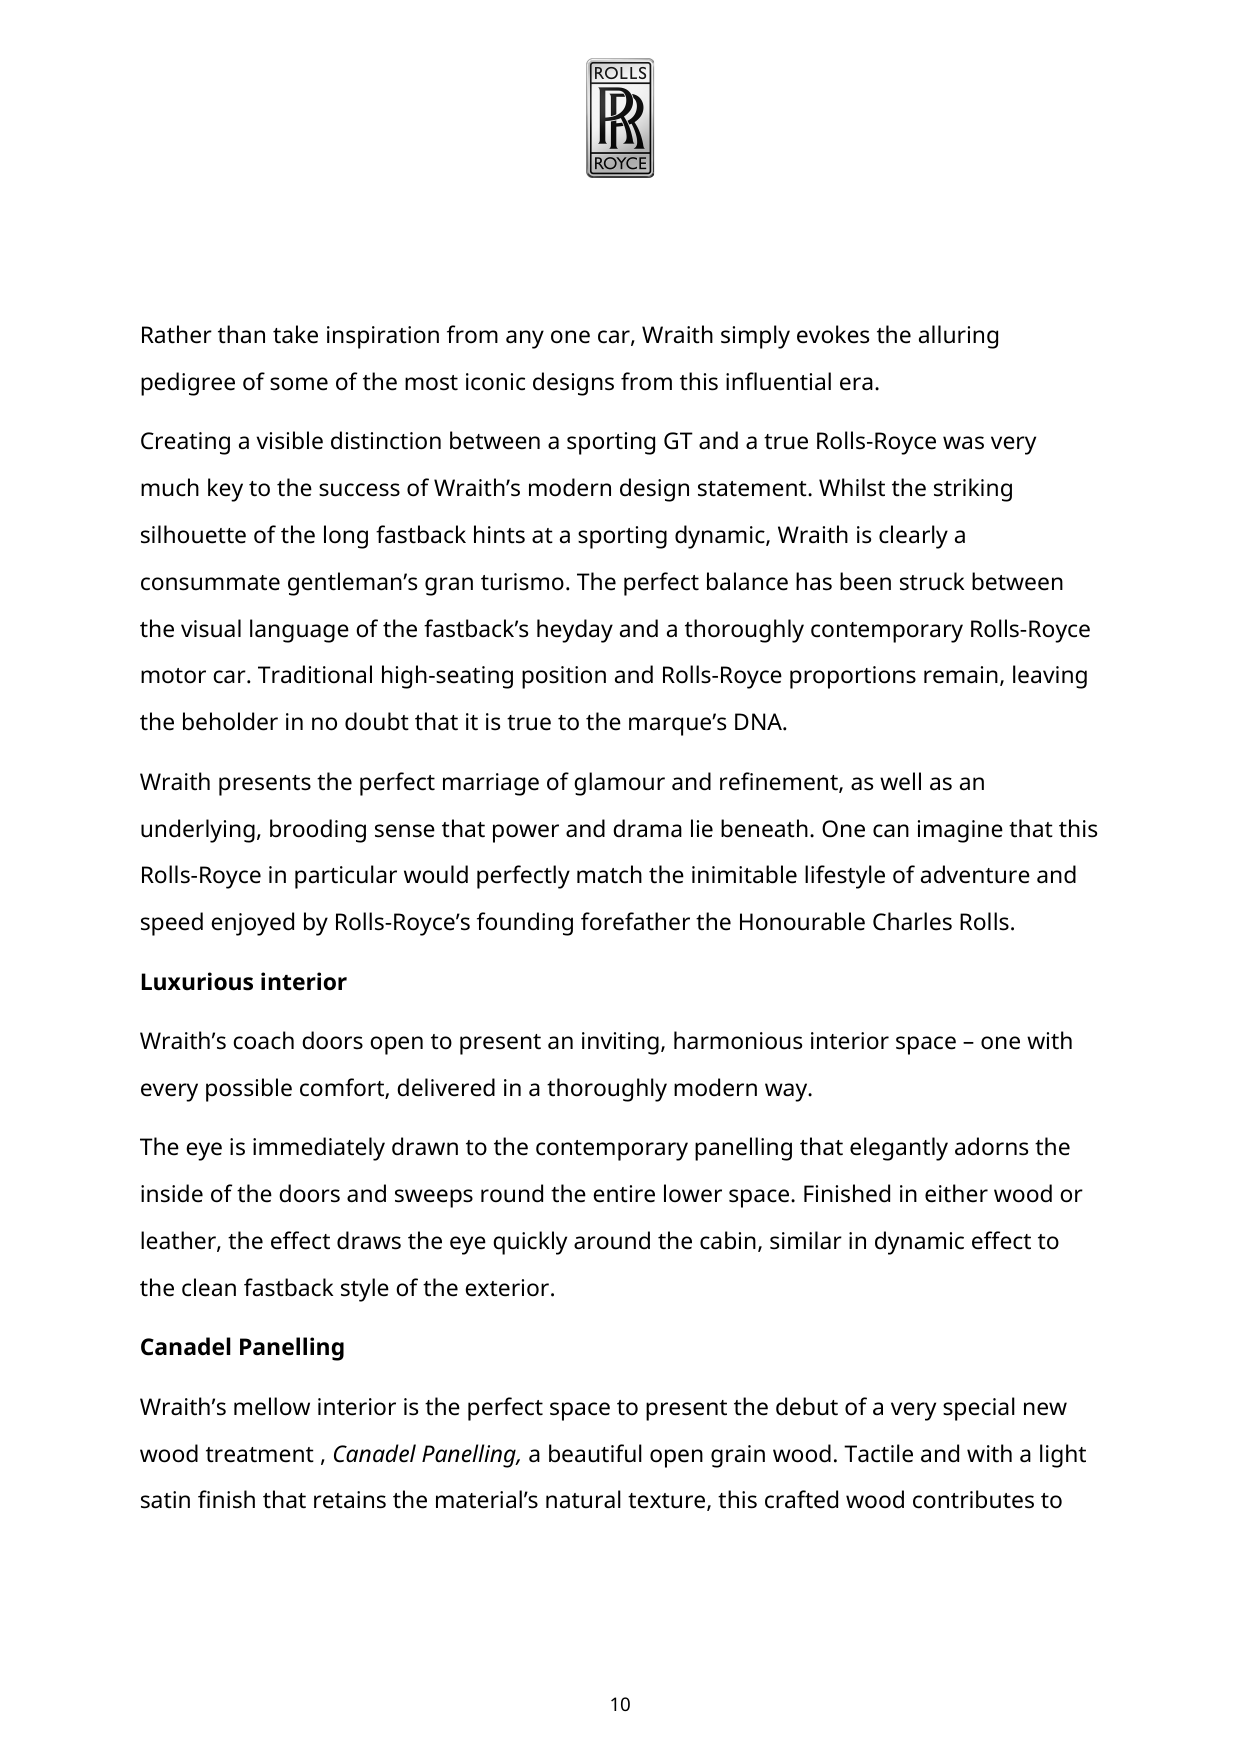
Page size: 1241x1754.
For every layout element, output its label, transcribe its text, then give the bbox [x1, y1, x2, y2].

text Wraith presents the perfect marriage of glamour and refinement, as well as an underlying, brooding sense that power and drama lie beneath. One can imagine that this Rolls-Royce in particular would perfectly match the inimitable lifestyle of adventure and speed enjoyed by Rolls-Royce’s founding forefather the Honourable Charles Rolls. [139, 766, 1101, 937]
text Wraith’s coach doors open to present an inviting, harmonious interior space – one with every possible comfort, delivered in a thoroughly modern way. [139, 1025, 1101, 1103]
text Rather than take inspiration from any one car, Wraith simply evokes the alluring pedigree of some of the most iconic designs from this influential era. [139, 319, 1101, 397]
text Creating a visible distinction between a sporting GT and a true Rolls-Royce was very much key to the success of Wraith’s modern design statement. Whilst the striking silhouette of the long fastback hints at a sporting dynamic, Wraith is clearly a consummate gentleman’s gran turismo. The perfect balance has been struck between the visual language of the fastback’s heyday and a thoroughly contemporary Rolls-Royce motor car. Traditional high-seating position and Rolls-Royce proportions remain, leaving the beholder in no doubt that it is true to the marque’s DNA. [139, 425, 1101, 737]
text Luxurious interior [139, 966, 1101, 997]
picture [586, 58, 655, 178]
text The eye is immediately drawn to the contemporary panelling that elegantly adorns the inside of the doors and sweeps round the entire lower space. Finished in either wood or leather, the effect draws the eye quickly around the cabin, similar in dynamic effect to the clean fastback style of the exterior. [139, 1131, 1101, 1303]
text Canadel Panelling [139, 1331, 1101, 1362]
